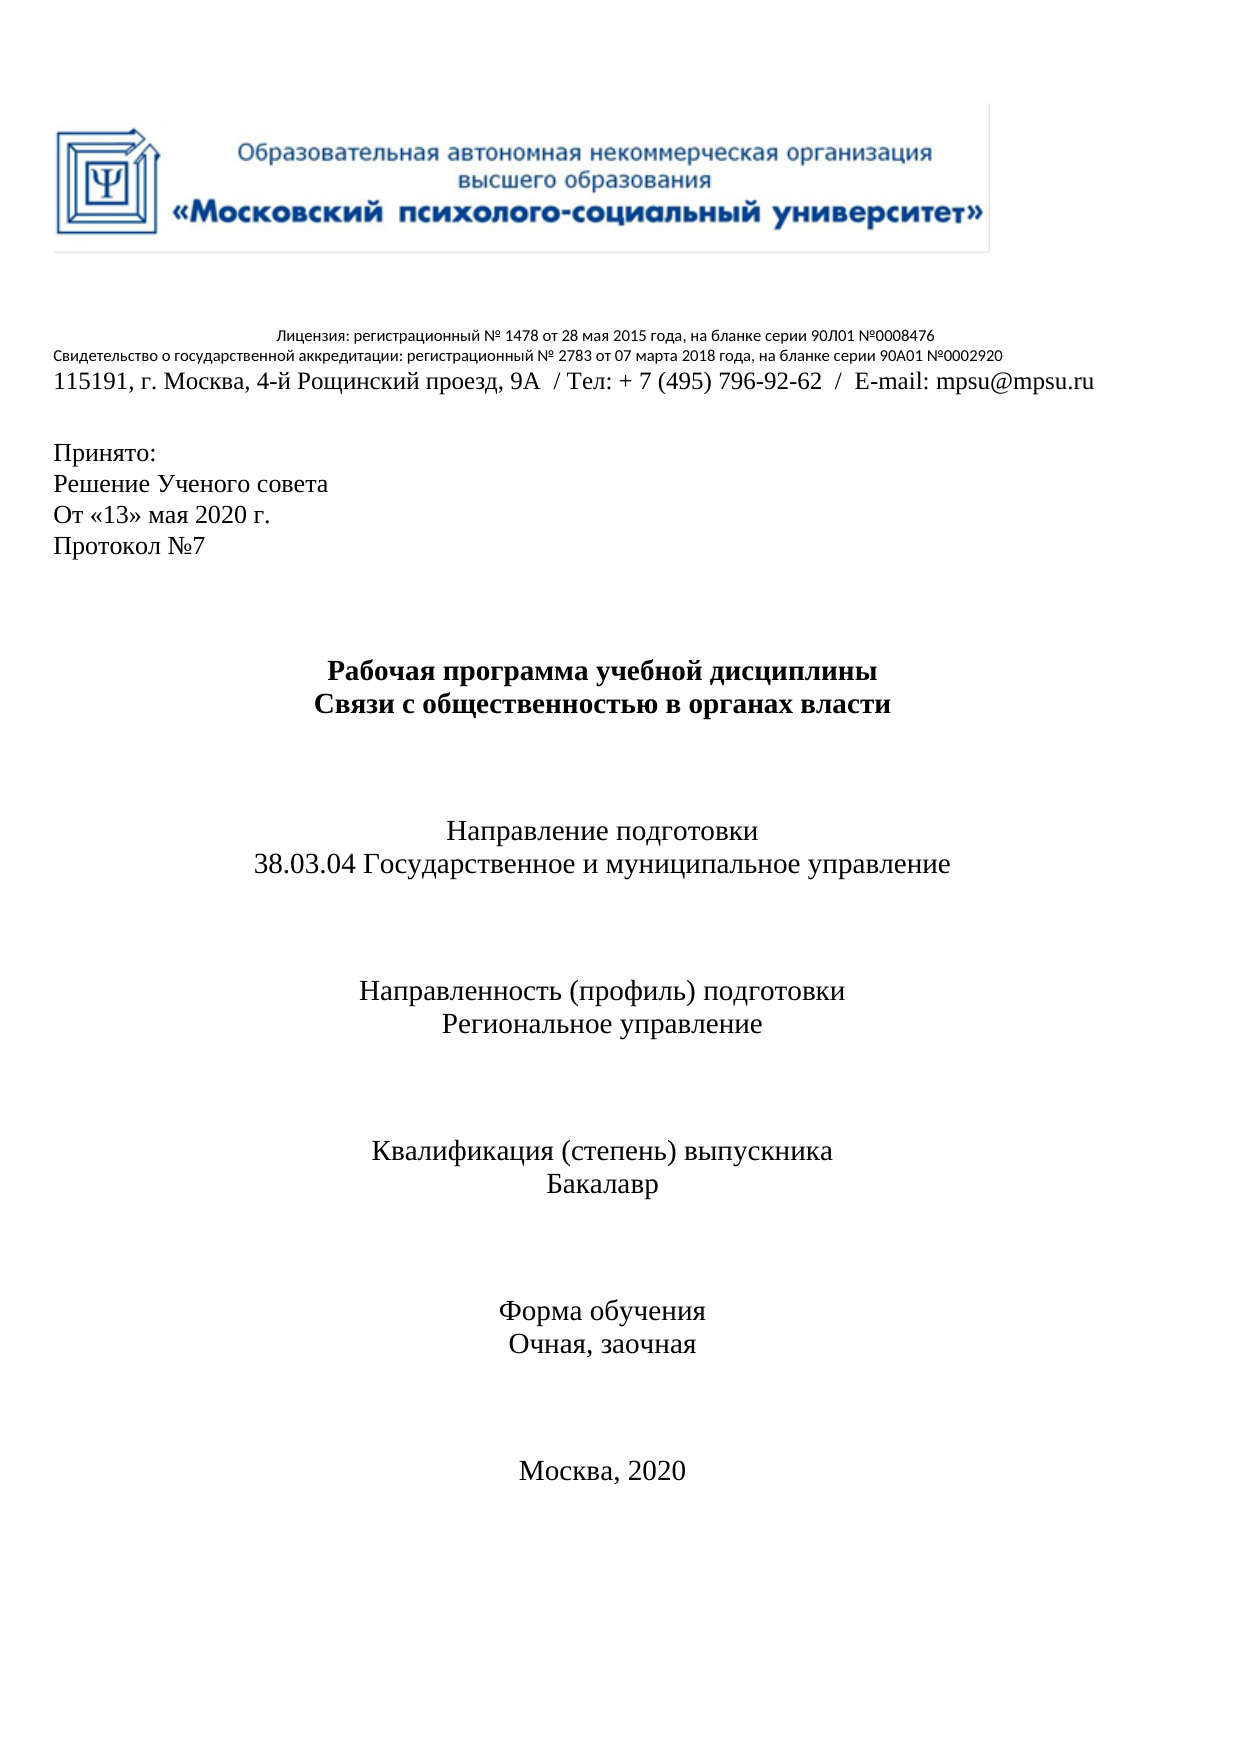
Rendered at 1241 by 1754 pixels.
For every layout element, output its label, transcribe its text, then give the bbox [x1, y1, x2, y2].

text 38.03.04 Государственное и муниципальное управление [38, 846, 1152, 880]
text 115191, г. Москва, 4-й Рощинский проезд, 9А / Тел: + 7 (495) 796-92-62 / E-mail: mpsu@mpsu.ru [38, 366, 1152, 395]
text Рабочая программа учебной дисциплины [38, 653, 1152, 686]
text Протокол №7 [38, 530, 1152, 560]
text Квалификация (степень) выпускника [38, 1133, 1152, 1166]
text Свидетельство о государственной аккредитации: регистрационный № 2783 от 07 марта 2018 года, на бланке серии 90А01 №0002920 [38, 345, 1158, 366]
text Москва, 2020 [38, 1453, 1152, 1486]
text От «13» мая 2020 г. [38, 499, 1152, 529]
text Форма обучения [38, 1293, 1152, 1326]
text Лицензия: регистрационный № 1478 от 28 мая 2015 года, на бланке серии 90Л01 №0008476 [38, 325, 1158, 345]
text Очная, заочная [38, 1326, 1152, 1360]
text Принято: [38, 437, 1152, 467]
text Бакалавр [38, 1166, 1152, 1200]
text Решение Ученого совета [38, 468, 1152, 498]
text Направленность (профиль) подготовки [38, 973, 1152, 1006]
picture [53, 103, 991, 254]
text Связи с общественностью в органах власти [38, 686, 1152, 720]
text Региональное управление [38, 1006, 1152, 1040]
text Направление подготовки [38, 813, 1152, 846]
